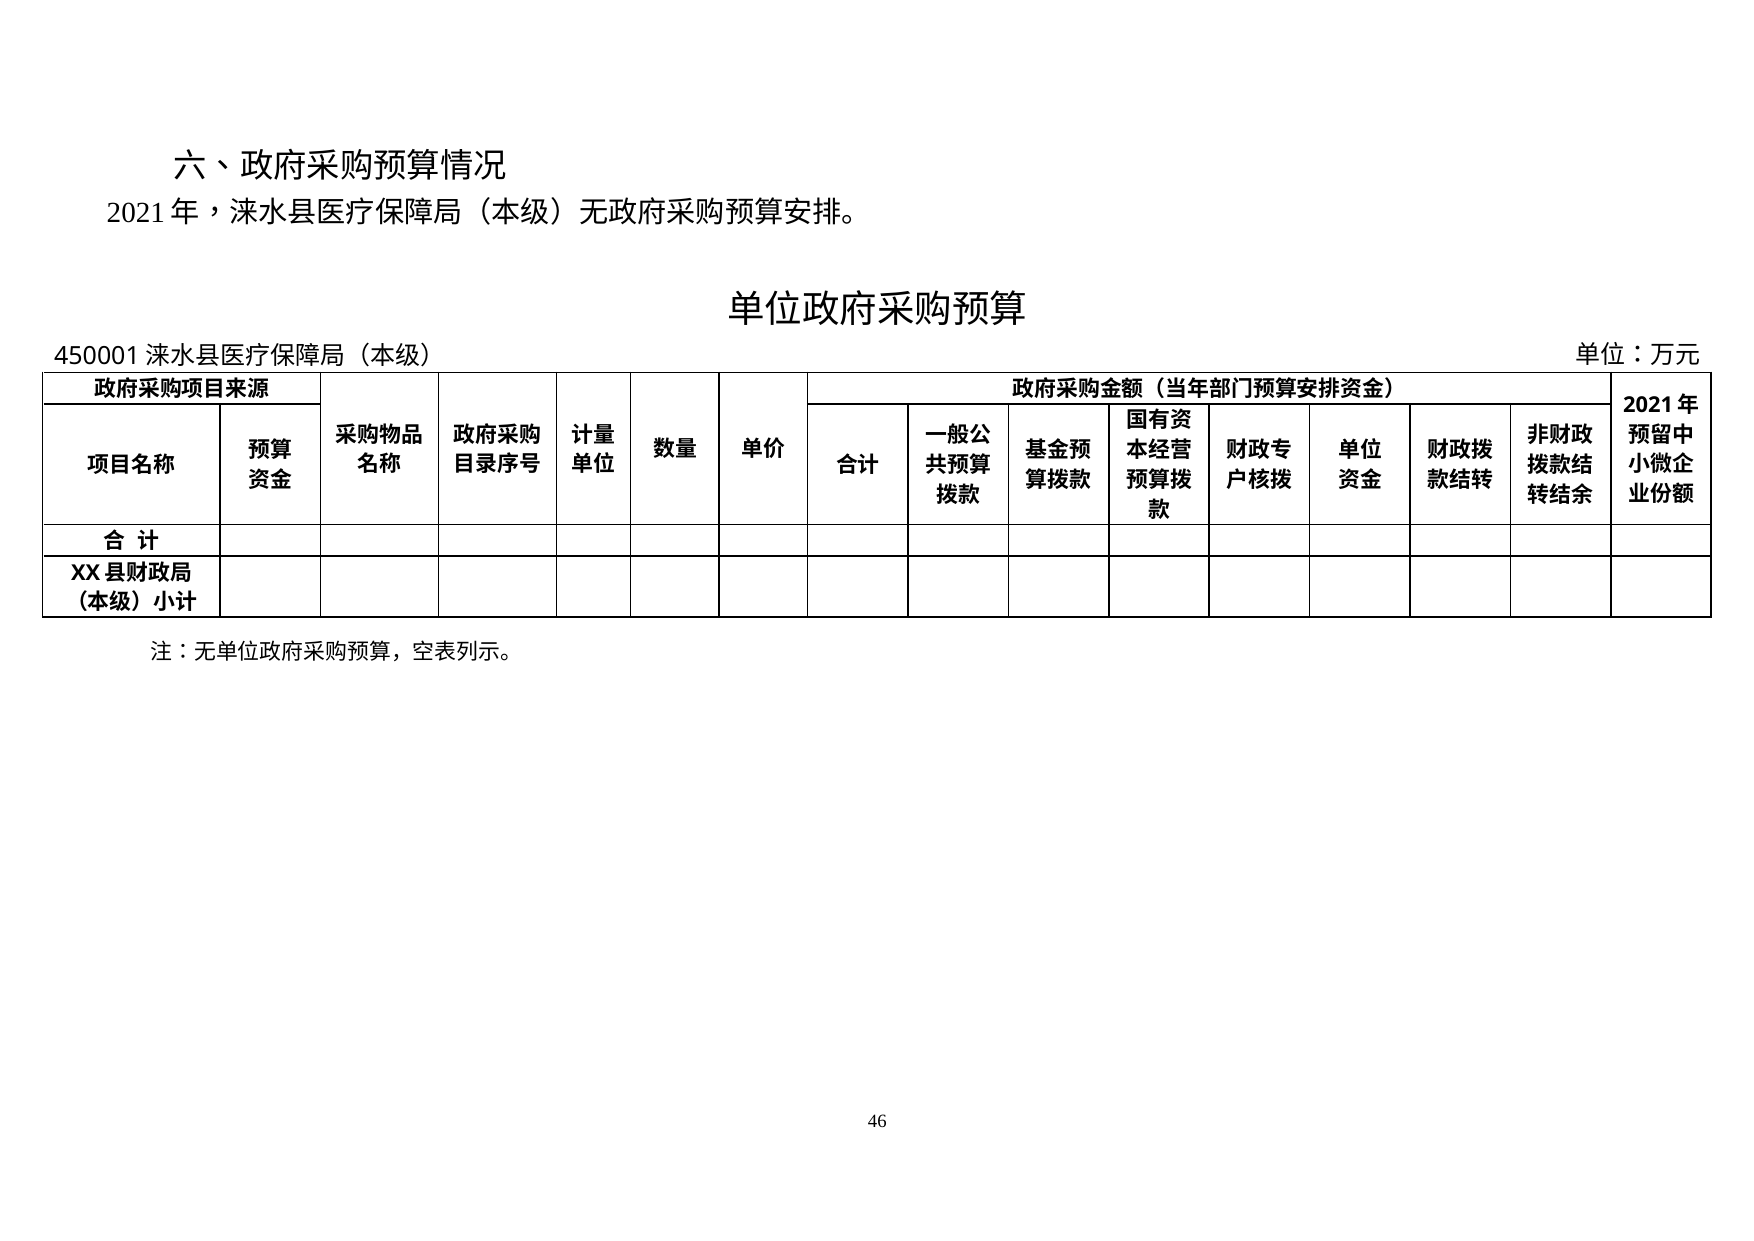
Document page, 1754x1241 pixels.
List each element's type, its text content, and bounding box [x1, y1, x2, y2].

table_cell 计量 单位 [557, 373, 630, 524]
table_cell 数量 [631, 373, 718, 524]
table_cell [909, 557, 1008, 616]
table_cell [1009, 525, 1108, 555]
table_cell XX县财政局（本级）小计 [43, 556, 219, 616]
table_cell [1310, 557, 1409, 616]
text 2021年，涞水县医疗保障局（本级）无政府采购预算安排。 [106, 188, 1648, 231]
table_cell [720, 525, 807, 555]
table_cell [631, 525, 718, 555]
table_cell [1210, 557, 1309, 616]
table_cell [1411, 525, 1510, 555]
table_cell [1110, 557, 1208, 616]
table_cell [1009, 557, 1108, 616]
table_cell [1511, 557, 1610, 616]
table_cell [321, 557, 438, 616]
table_cell [808, 525, 907, 555]
table_cell [1310, 525, 1409, 555]
text 单位政府采购预算 [106, 283, 1648, 334]
table_cell 项目名称 [43, 404, 219, 524]
table_cell [1110, 525, 1208, 555]
table_cell [221, 525, 320, 555]
table_header 单位：万元 [808, 335, 1710, 372]
table_cell 基金预算拨款 [1009, 405, 1108, 524]
table_cell [557, 557, 630, 616]
table_cell [720, 557, 807, 616]
table_cell [909, 525, 1008, 555]
table_cell 一般公共预算拨款 [909, 405, 1008, 524]
table_cell [808, 557, 907, 616]
table_cell [221, 557, 320, 616]
text 注：无单位政府采购预算，空表列示。 [106, 618, 1648, 670]
table_cell 政府采购目录序号 [439, 373, 556, 524]
table_cell [1612, 557, 1710, 616]
table_cell [321, 525, 438, 555]
table_cell 采购物品名称 [321, 373, 438, 524]
table_cell 政府采购项目来源 [43, 373, 320, 403]
list 政府采购预算情况 [106, 142, 1648, 187]
table_cell [1210, 525, 1309, 555]
table_cell [1612, 525, 1710, 555]
table_cell 国有资本经营预算拨款 [1110, 405, 1208, 524]
table_cell [439, 525, 556, 555]
table_cell 单位 资金 [1310, 405, 1409, 524]
table_cell 单价 [720, 373, 807, 524]
table_cell 预算 资金 [221, 405, 320, 524]
table_cell [557, 525, 630, 555]
table_header 450001涞水县医疗保障局（本级） [43, 335, 807, 372]
table_cell [1511, 525, 1610, 555]
table_cell 财政专户核拨 [1210, 405, 1309, 524]
table_cell 2021年 预留中 小微企 业份额 [1612, 373, 1710, 524]
table_cell 非财政 拨款结 转结余 [1511, 405, 1610, 524]
table_cell [439, 557, 556, 616]
table_cell 财政拨 款结转 [1411, 405, 1510, 524]
table_cell 合 计 [43, 525, 219, 555]
table_cell [1411, 557, 1510, 616]
table_cell [631, 557, 718, 616]
table_cell 合计 [808, 405, 907, 524]
table_cell 政府采购金额（当年部门预算安排资金） [808, 373, 1610, 403]
